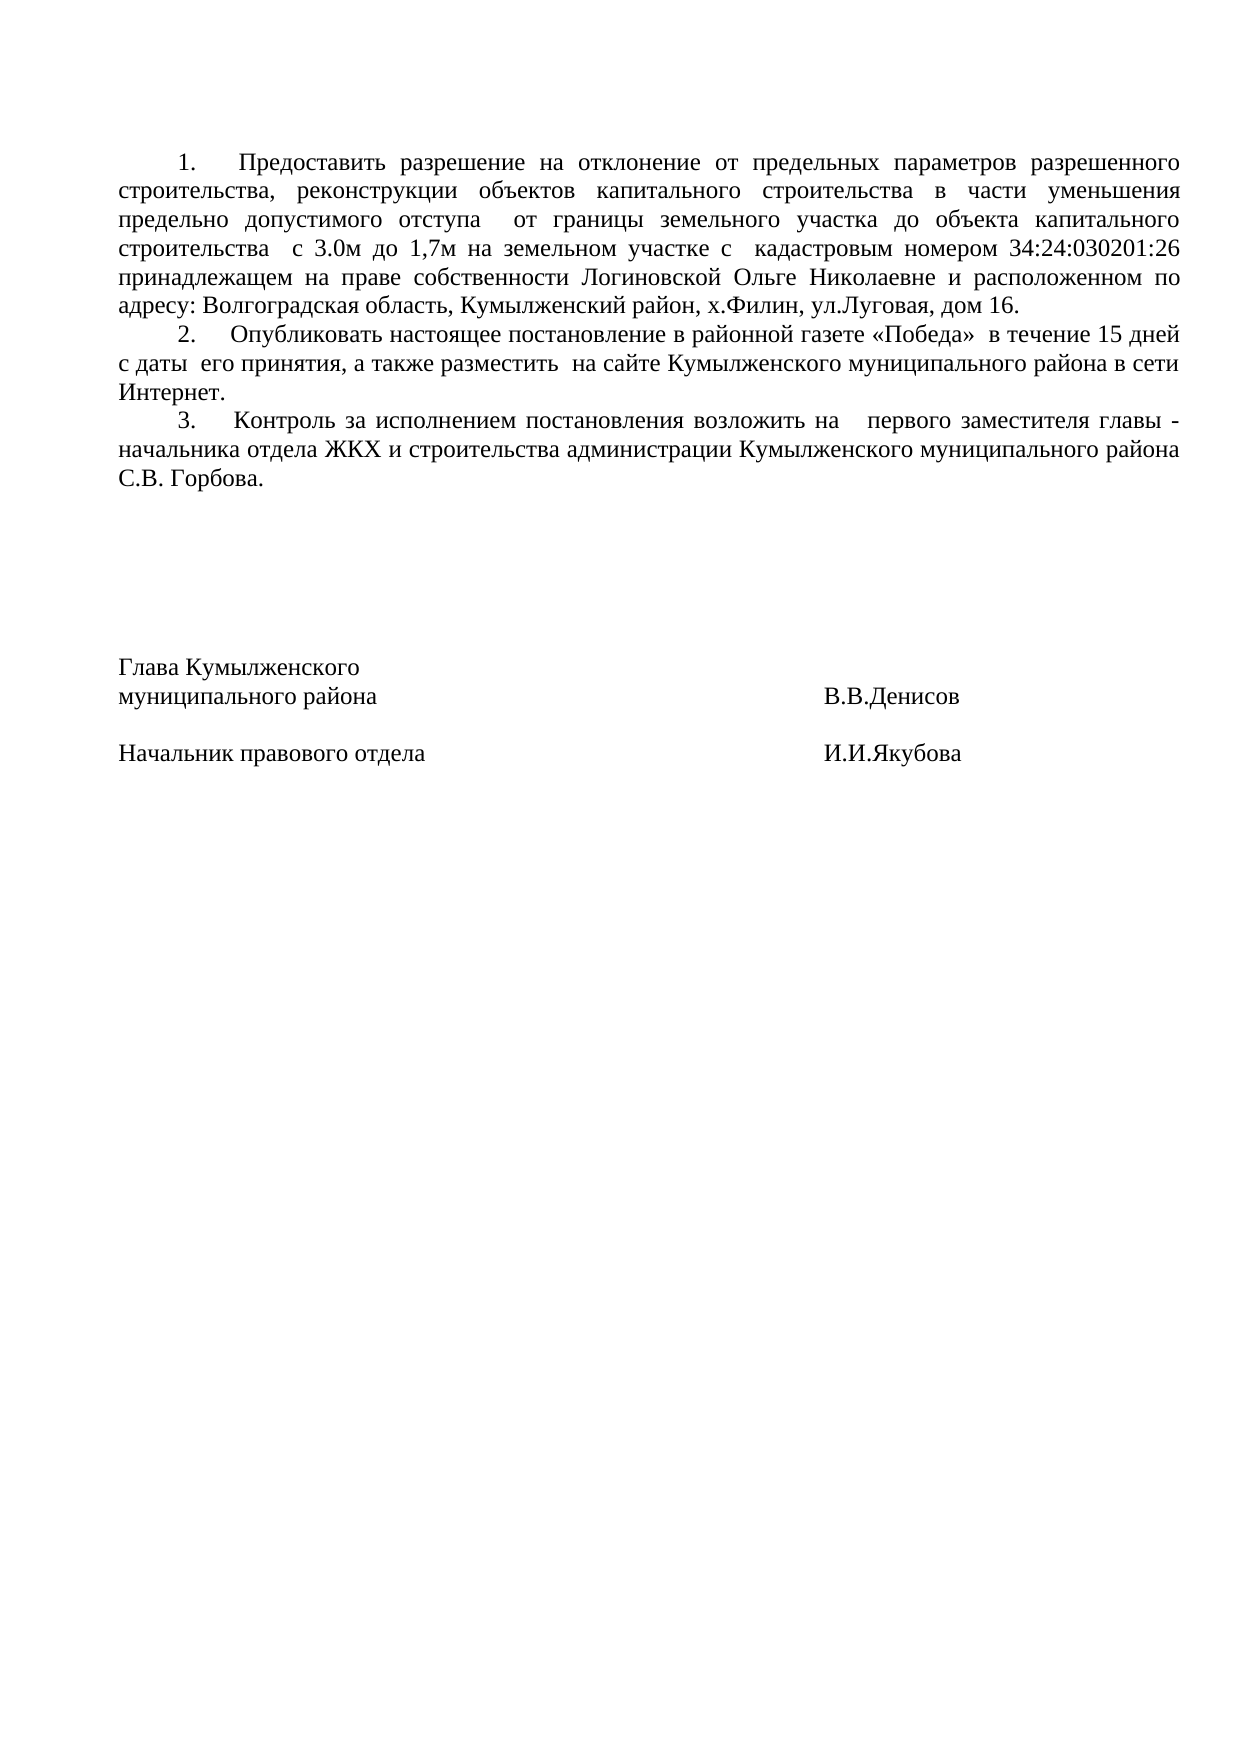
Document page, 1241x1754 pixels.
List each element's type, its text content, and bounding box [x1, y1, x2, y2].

table_header Глава Кумылженского муниципального района [107, 624, 812, 738]
text 1. Предоставить разрешение на отклонение от предельных параметров разрешенного строительства, реконструкции объектов капитального строительства в части уменьшения предельно допустимого отступа от границы земельного участка до объекта капитального строительства с 3.0м до 1,7м на земельном участке с кадастровым номером 34:24:030201:26 принадлежащем на праве собственности Логиновской Ольге Николаевне и расположенном по адресу: Волгоградская область, Кумылженский район, х.Филин, ул.Луговая, дом 16. [118, 147, 1181, 319]
text 3. Контроль за исполнением постановления возложить на первого заместителя главы - начальника отдела ЖКХ и строительства администрации Кумылженского муниципального района С.В. Горбова. [118, 406, 1181, 492]
table_cell Начальник правового отдела [107, 739, 812, 767]
table_header В.В.Денисов [812, 624, 1192, 738]
table_cell И.И.Якубова [812, 739, 1192, 767]
text 2. Опубликовать настоящее постановление в районной газете «Победа» в течение 15 дней с даты его принятия, а также разместить на сайте Кумылженского муниципального района в сети Интернет. [118, 319, 1181, 406]
